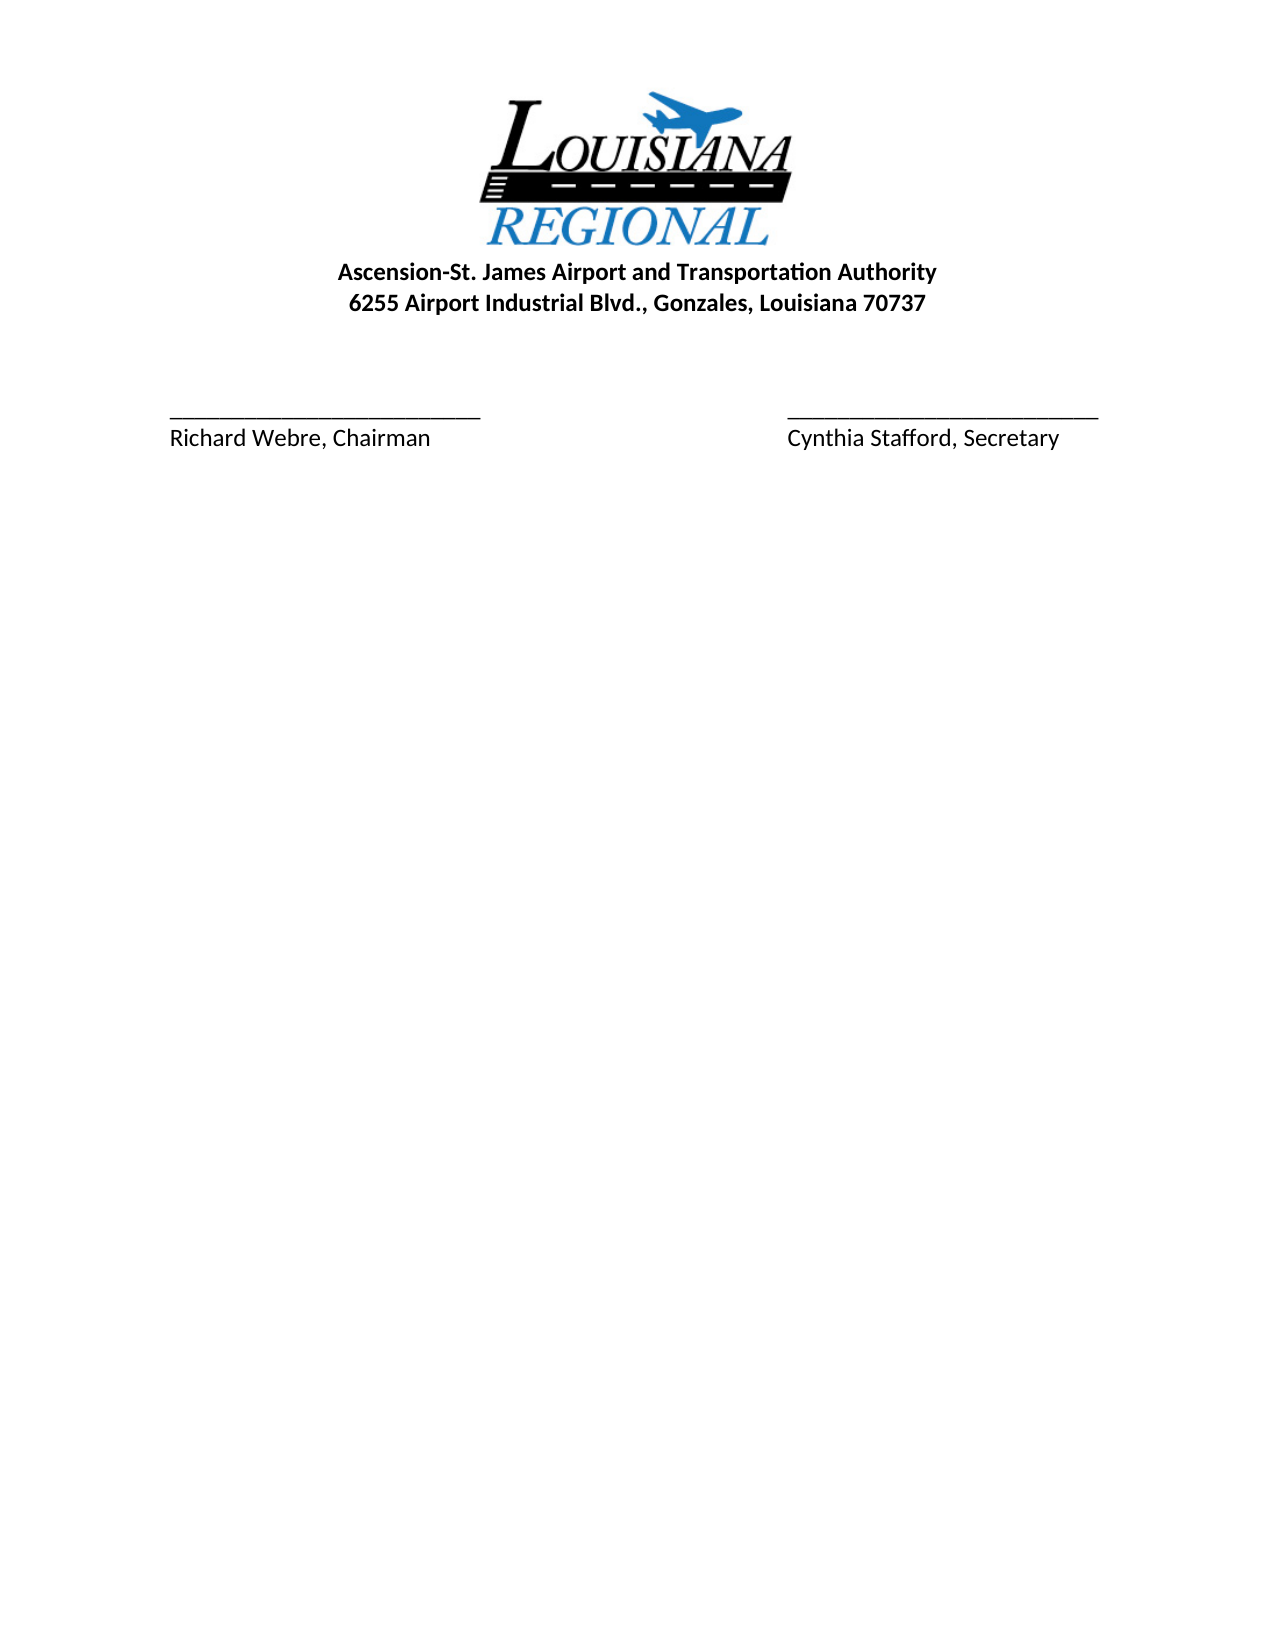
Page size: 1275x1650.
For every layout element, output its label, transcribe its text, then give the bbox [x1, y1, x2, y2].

picture [470, 75, 805, 257]
text Richard Webre, Chairman Cynthia Stafford, Secretary [169, 422, 1162, 453]
text _________________________ _________________________ [169, 392, 1162, 422]
